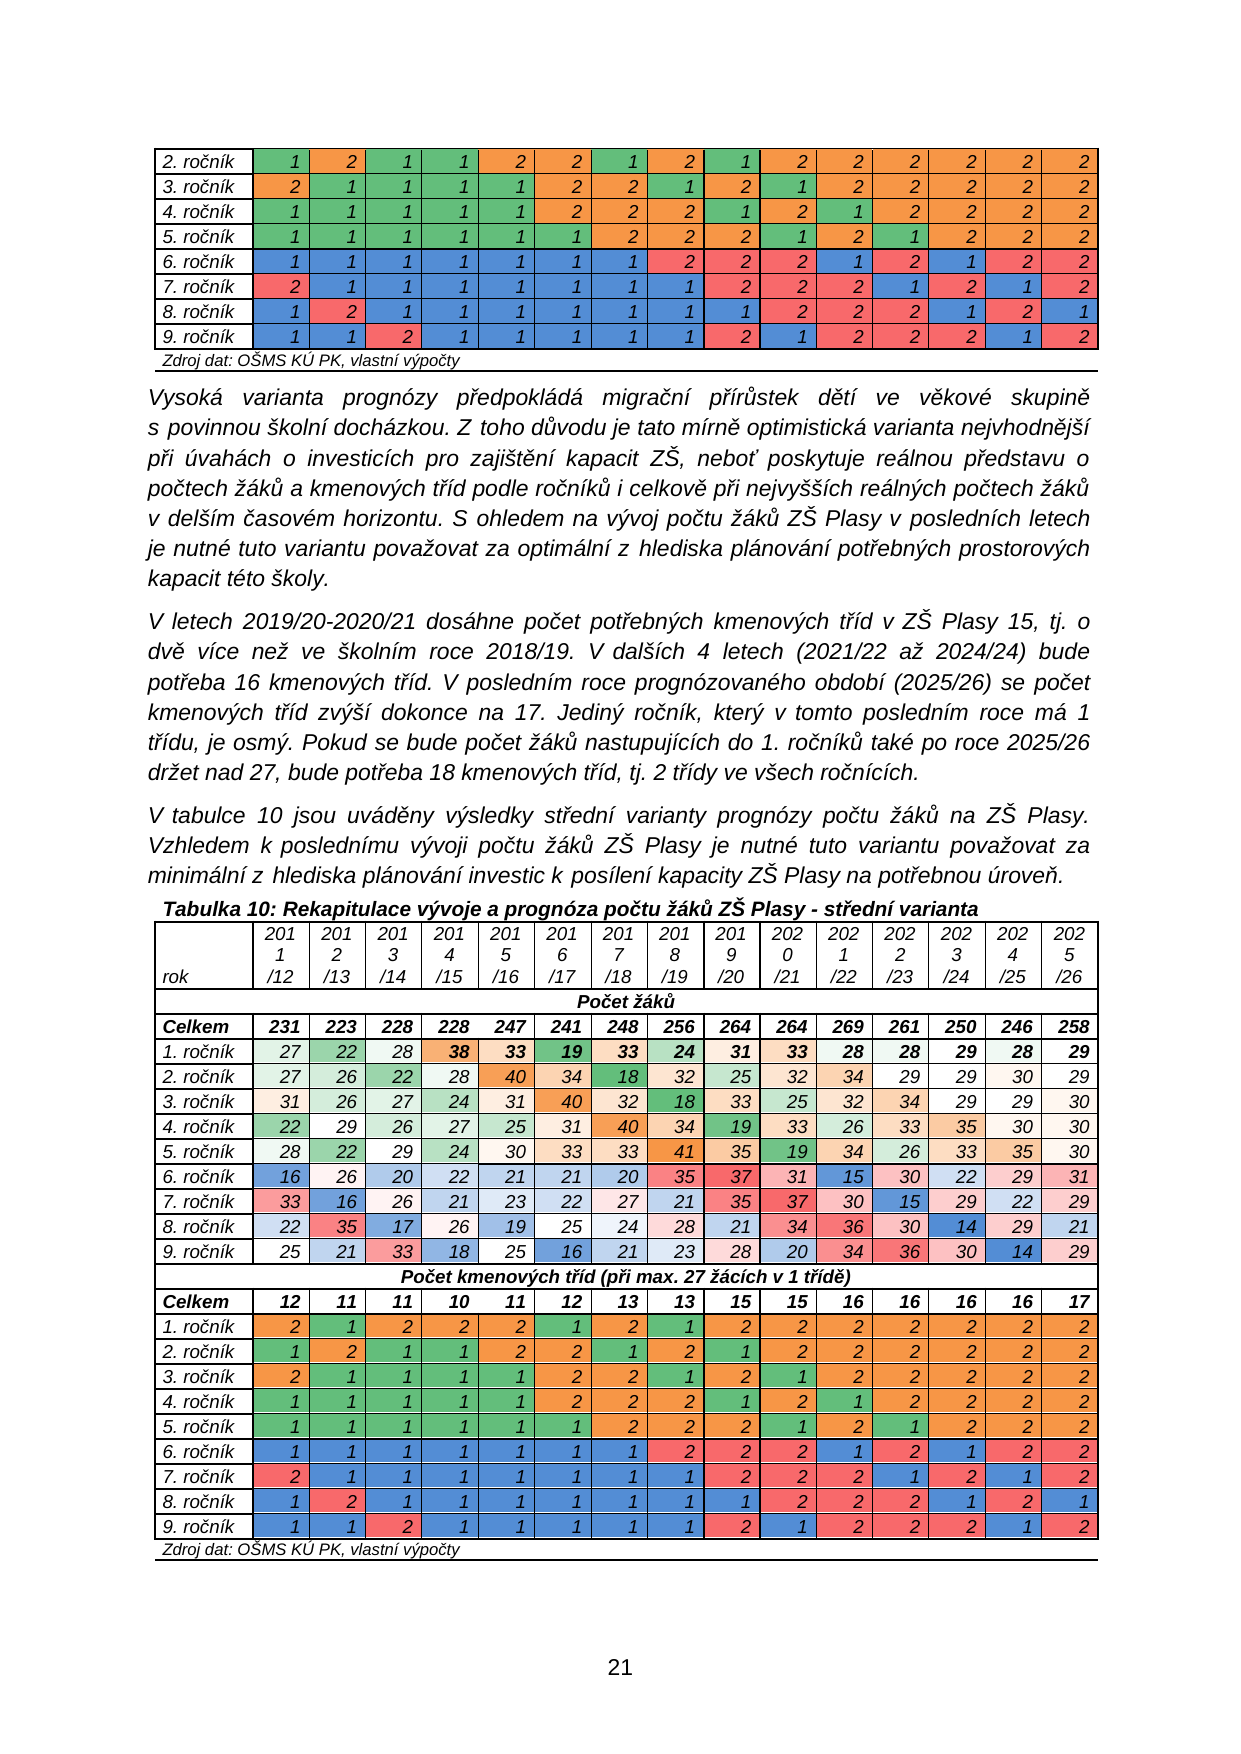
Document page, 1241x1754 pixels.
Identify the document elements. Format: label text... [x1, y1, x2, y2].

table_cell 2 [929, 1464, 985, 1487]
table_cell 2025 /26 [1042, 923, 1097, 987]
table_cell 3. ročník [156, 175, 252, 198]
table_cell 35 [705, 1139, 759, 1162]
table_cell 1 [310, 1389, 365, 1412]
table_cell 1 [1042, 299, 1097, 323]
table_cell 1 [705, 1389, 759, 1412]
table_cell 21 [648, 1189, 703, 1212]
table_cell 1 [310, 1440, 365, 1462]
table_cell 2 [817, 1364, 872, 1387]
table_cell 2 [592, 199, 647, 223]
table_cell 2 [479, 1315, 534, 1337]
table_cell 247 [478, 1015, 534, 1037]
table_cell 1 [592, 274, 647, 298]
table_cell 2 [1042, 1514, 1097, 1537]
table_cell 33 [366, 1239, 421, 1262]
table_cell 250 [929, 1015, 985, 1037]
table_cell 33 [761, 1040, 816, 1062]
table_cell 18 [422, 1239, 478, 1262]
table_cell 264 [705, 1015, 759, 1037]
table_cell 2 [705, 1414, 759, 1437]
table_cell 1 [648, 1364, 703, 1387]
table_cell 2 [929, 149, 985, 173]
table_cell 1 [761, 174, 816, 198]
table_cell Celkem [156, 1015, 252, 1037]
table_cell 2 [422, 1315, 478, 1337]
table_cell 21 [310, 1239, 365, 1262]
table_cell 264 [761, 1015, 816, 1037]
table_cell 9. ročník [156, 1515, 252, 1537]
table_cell 24 [648, 1040, 703, 1062]
table_cell 22 [310, 1139, 365, 1162]
table_cell 16 [873, 1290, 928, 1312]
table_cell 2 [761, 149, 816, 173]
table_cell 1 [422, 250, 478, 273]
table_cell 1 [366, 1339, 421, 1362]
table_cell 2 [705, 224, 759, 248]
table_cell 35 [929, 1114, 985, 1137]
table_cell 28 [366, 1040, 421, 1062]
text V tabulce 10 jsou uváděny výsledky střední varianty prognózy počtu žáků na ZŠ Plasy. Vzhledem k poslednímu vývoji počtu žáků ZŠ Plasy je nutné tuto variantu považovat za minimální z hlediska plánování investic k posílení kapacity ZŠ Plasy na potřebnou úroveň. [148, 802, 1092, 889]
table_cell 2 [366, 324, 421, 348]
table_cell 8. ročník [156, 1490, 252, 1512]
table_cell 1 [479, 199, 534, 223]
table_cell 24 [422, 1139, 478, 1162]
table_cell 27 [592, 1189, 647, 1212]
table_cell 31 [479, 1089, 534, 1112]
table_cell 2 [986, 250, 1041, 273]
table_cell 1 [310, 250, 365, 273]
table_cell 17 [1042, 1290, 1097, 1312]
table_cell 2 [1042, 174, 1097, 198]
table_cell 31 [761, 1165, 816, 1187]
table_cell 29 [1042, 1189, 1097, 1212]
text Vysoká varianta prognózy předpokládá migrační přírůstek dětí ve věkové skupině s povinnou školní docházkou. Z toho důvodu je tato mírně optimistická varianta nejvhodnější při úvahách o investicích pro zajištění kapacit ZŠ, neboť poskytuje reálnou představu o počtech žáků a kmenových tříd podle ročníků i celkově při nejvyšších reálných počtech žáků v delším časovém horizontu. S ohledem na vývoj počtu žáků ZŠ Plasy v posledních letech je nutné tuto variantu považovat za optimální z hlediska plánování potřebných prostorových kapacit této školy. [148, 384, 1092, 592]
table_cell 2 [479, 1339, 534, 1362]
table_cell 2 [817, 149, 872, 173]
table_cell 34 [648, 1114, 703, 1137]
table_cell 2 [592, 1364, 647, 1387]
table_cell 23 [479, 1189, 534, 1212]
table_cell Počet žáků [156, 990, 1097, 1012]
table_cell 1 [366, 199, 421, 223]
table_cell 15 [761, 1290, 816, 1312]
table_cell 22 [310, 1040, 365, 1062]
table_cell 32 [761, 1064, 816, 1087]
table_cell 33 [592, 1139, 647, 1162]
table_cell 30 [479, 1139, 534, 1162]
table_cell 29 [873, 1064, 928, 1087]
table_cell 9. ročník [156, 325, 252, 348]
table_cell 2012 /13 [310, 923, 365, 987]
table_cell 22 [929, 1165, 985, 1187]
table_cell 1 [1042, 1489, 1097, 1512]
table_cell 1 [310, 1414, 365, 1437]
table_cell 2 [705, 1315, 759, 1337]
table_cell 1 [254, 250, 309, 273]
table_cell 1 [310, 324, 365, 348]
table_cell 22 [986, 1189, 1041, 1212]
table_cell 15 [873, 1189, 928, 1212]
table_cell 2 [705, 1440, 759, 1462]
table_header Tabulka 10: Rekapitulace vývoje a prognóza počtu žáků ZŠ Plasy - střední varianta [155, 893, 1098, 921]
table_cell 2 [986, 1489, 1041, 1512]
table_cell 1 [535, 250, 591, 273]
table_cell 1 [705, 199, 759, 223]
table_cell 1 [479, 1414, 534, 1437]
table_cell 1 [422, 199, 478, 223]
table_cell 1 [310, 1464, 365, 1487]
table_cell 1 [254, 299, 309, 323]
table_cell 2 [873, 250, 928, 273]
table_cell 1 [535, 1440, 591, 1462]
table_cell 7. ročník [156, 1190, 252, 1212]
table_cell 1 [592, 324, 647, 348]
table_cell 1 [366, 174, 421, 198]
table_cell 28 [873, 1040, 928, 1062]
table_cell 1 [422, 324, 478, 348]
table_cell 2 [310, 149, 365, 173]
table_cell 22 [254, 1214, 309, 1237]
table_cell 1 [986, 1464, 1041, 1487]
table_cell 1 [479, 1489, 534, 1512]
table_cell 2. ročník [156, 1340, 252, 1362]
table_cell 21 [535, 1165, 591, 1187]
table_cell 2 [873, 1315, 928, 1337]
table_cell 2 [254, 174, 309, 198]
table_cell 13 [648, 1290, 703, 1312]
table_cell 5. ročník [156, 1140, 252, 1162]
table_cell 2 [761, 1389, 816, 1412]
table_cell 2 [761, 1489, 816, 1512]
table_cell 18 [648, 1089, 703, 1112]
table_cell 31 [1042, 1165, 1097, 1187]
table_cell 2 [254, 1364, 309, 1387]
table_cell 2 [817, 1489, 872, 1512]
table_cell 2 [592, 1389, 647, 1412]
table_cell 2 [761, 1339, 816, 1362]
table_cell 1 [592, 1464, 647, 1487]
table_cell 37 [761, 1189, 816, 1212]
table_cell 269 [817, 1015, 872, 1037]
table_cell 1 [479, 1364, 534, 1387]
table_cell 18 [592, 1064, 647, 1087]
table_cell 35 [648, 1165, 703, 1187]
table_cell 21 [592, 1239, 647, 1262]
table_cell 1 [422, 224, 478, 248]
table_cell 1 [648, 1315, 703, 1337]
table_cell 30 [929, 1239, 985, 1262]
table_cell 14 [929, 1214, 985, 1237]
table_cell 2 [929, 1364, 985, 1387]
table_cell 1 [254, 324, 309, 348]
table_cell 2 [535, 1339, 591, 1362]
table_cell 33 [254, 1189, 309, 1212]
table_cell 30 [817, 1189, 872, 1212]
table_cell 14 [986, 1239, 1041, 1262]
table_cell 1 [310, 1315, 365, 1337]
table_cell 26 [422, 1214, 478, 1237]
table_cell 2 [366, 1315, 421, 1337]
table_cell 1 [648, 1489, 703, 1512]
table_cell 1. ročník [156, 1315, 252, 1337]
table_cell Počet kmenových tříd (při max. 27 žácích v 1 třídě) [156, 1265, 1097, 1287]
table_cell 16 [929, 1290, 985, 1312]
table_cell 258 [1042, 1015, 1097, 1037]
table_cell 28 [817, 1040, 872, 1062]
table_cell 1 [310, 174, 365, 198]
table_cell 261 [873, 1015, 928, 1037]
table_cell 2023 /24 [929, 923, 985, 987]
table_cell 26 [873, 1139, 928, 1162]
table_cell 12 [535, 1290, 591, 1312]
table_cell 2 [705, 174, 759, 198]
table_cell 2 [929, 224, 985, 248]
table_cell 1 [535, 1414, 591, 1437]
table_cell 2024 /25 [986, 923, 1041, 987]
table_cell Zdroj dat: OŠMS KÚ PK, vlastní výpočty [155, 1540, 1098, 1559]
table_cell 2 [929, 174, 985, 198]
table_cell 1 [366, 299, 421, 323]
table_cell 2 [873, 1514, 928, 1537]
table_cell 1 [648, 324, 703, 348]
table_cell 1 [592, 299, 647, 323]
table_cell 33 [705, 1089, 759, 1112]
table_cell 1 [422, 174, 478, 198]
table_cell 40 [535, 1089, 591, 1112]
table_cell 31 [254, 1089, 309, 1112]
table_cell 25 [254, 1239, 309, 1262]
table_cell 2 [310, 1339, 365, 1362]
table_cell 2 [873, 1339, 928, 1362]
table_cell 1 [986, 324, 1041, 348]
table_cell 32 [817, 1089, 872, 1112]
table_cell 2 [929, 1389, 985, 1412]
table_cell 2 [817, 299, 872, 323]
table_cell 2 [648, 149, 704, 173]
table_cell 22 [366, 1064, 421, 1087]
table_cell 1 [817, 250, 872, 273]
table_cell 19 [479, 1214, 534, 1237]
table_cell 2014 /15 [422, 923, 478, 987]
table_cell 21 [479, 1165, 534, 1187]
table_cell 2 [873, 174, 928, 198]
table_cell 1 [254, 199, 309, 223]
table_cell 1 [422, 1414, 478, 1437]
table_cell 2 [705, 324, 759, 348]
table_cell 2 [986, 299, 1041, 323]
table_cell 9. ročník [156, 1240, 252, 1262]
table_cell 16 [535, 1239, 591, 1262]
table_cell 21 [705, 1214, 759, 1237]
table_cell 1 [761, 324, 816, 348]
table_cell 1 [592, 1339, 647, 1362]
table_cell 1 [254, 1514, 309, 1537]
table_cell 29 [929, 1064, 985, 1087]
table_cell 29 [366, 1139, 421, 1162]
table_cell 1 [422, 1389, 478, 1412]
table_cell 7. ročník [156, 1465, 252, 1487]
table_cell 28 [422, 1064, 478, 1087]
table_cell 25 [535, 1214, 591, 1237]
table_cell 2 [535, 1364, 591, 1387]
table_cell 1 [366, 250, 421, 273]
table_cell 11 [366, 1290, 421, 1312]
table_cell 16 [986, 1290, 1041, 1312]
table_cell 1. ročník [156, 1040, 252, 1062]
table_cell 231 [254, 1015, 309, 1037]
table_cell 248 [592, 1015, 647, 1037]
table_cell 29 [929, 1089, 985, 1112]
table_cell 2 [310, 299, 365, 323]
table_cell 2 [705, 1364, 759, 1387]
table_cell 35 [310, 1214, 365, 1237]
table_cell 2 [648, 224, 703, 248]
table_cell 1 [535, 1489, 591, 1512]
table_cell 1 [366, 1440, 421, 1462]
table_cell 1 [366, 1414, 421, 1437]
table_cell 40 [479, 1064, 534, 1087]
table_cell 1 [592, 1440, 647, 1462]
table_cell 2 [1042, 250, 1097, 273]
table_cell 2 [817, 274, 872, 298]
table_cell 2 [929, 1514, 985, 1537]
table_cell 26 [310, 1064, 365, 1087]
table_cell 2 [873, 149, 928, 173]
table_cell 1 [648, 1514, 703, 1537]
table_cell 6. ročník [156, 250, 252, 273]
table_cell 27 [422, 1114, 478, 1137]
table_cell 1 [592, 1489, 647, 1512]
table_cell 26 [817, 1114, 872, 1137]
table_cell 32 [592, 1089, 647, 1112]
table_cell 2 [648, 1440, 703, 1462]
table_cell 2 [705, 250, 759, 273]
table_cell 2 [817, 224, 872, 248]
table_cell 2 [535, 199, 591, 223]
table_cell 21 [422, 1189, 478, 1212]
table_cell 3. ročník [156, 1365, 252, 1387]
table_cell 1 [929, 250, 985, 273]
table_cell 1 [254, 224, 309, 248]
table_cell 2 [761, 1315, 816, 1337]
table_cell 2 [1042, 1414, 1097, 1437]
table_cell 256 [648, 1015, 703, 1037]
table_cell 2 [817, 1414, 872, 1437]
table_cell 1 [705, 1339, 759, 1362]
table_cell 2. ročník [156, 150, 252, 173]
table_cell 1 [873, 274, 928, 298]
table_cell 7. ročník [156, 275, 252, 298]
table_cell 2 [817, 1464, 872, 1487]
table_cell 11 [478, 1290, 534, 1312]
table_cell 36 [817, 1214, 872, 1237]
table_cell 6. ročník [156, 1440, 252, 1462]
table_cell 2017 /18 [592, 923, 647, 987]
table_cell 1 [254, 1339, 309, 1362]
table_cell 2 [310, 1489, 365, 1512]
table_cell 35 [705, 1189, 759, 1212]
table_cell 2 [1042, 1339, 1097, 1362]
table_cell 22 [535, 1189, 591, 1212]
table_cell 4. ročník [156, 1115, 252, 1137]
table_cell 1 [422, 1489, 478, 1512]
table_cell 22 [422, 1164, 478, 1187]
table_cell 2 [1042, 274, 1097, 298]
table_cell 2 [986, 1315, 1041, 1337]
table_cell 2 [705, 1514, 759, 1537]
table_cell 2 [986, 174, 1041, 198]
table_cell 2 [986, 199, 1041, 223]
table_cell 37 [705, 1165, 759, 1187]
table_cell 2 [1042, 324, 1097, 348]
table_cell 5. ročník [156, 1415, 252, 1437]
table_cell 2 [817, 1514, 872, 1537]
table_cell 28 [986, 1040, 1041, 1062]
table_cell 2018 /19 [648, 923, 703, 987]
table_cell 29 [986, 1214, 1041, 1237]
table_cell 11 [310, 1290, 365, 1312]
table_cell 2 [254, 274, 309, 298]
text V letech 2019/20-2020/21 dosáhne počet potřebných kmenových tříd v ZŠ Plasy 15, tj. o dvě více než ve školním roce 2018/19. V dalších 4 letech (2021/22 až 2024/24) bude potřeba 16 kmenových tříd. V posledním roce prognózovaného období (2025/26) se počet kmenových tříd zvýší dokonce na 17. Jediný ročník, který v tomto posledním roce má 1 třídu, je osmý. Pokud se bude počet žáků nastupujících do 1. ročníků také po roce 2025/26 držet nad 27, bude potřeba 18 kmenových tříd, tj. 2 třídy ve všech ročnících. [148, 608, 1092, 786]
table_cell 19 [705, 1114, 759, 1137]
table_cell 34 [535, 1064, 591, 1087]
table_cell 33 [592, 1040, 647, 1062]
table_cell 2 [873, 1489, 928, 1512]
table_cell 1 [986, 274, 1041, 298]
table_cell 1 [479, 324, 534, 348]
table_cell 1 [366, 149, 421, 173]
table_cell 16 [254, 1164, 309, 1187]
table_cell 2 [648, 1414, 703, 1437]
table_cell 2 [254, 1464, 309, 1487]
table_cell 2 [592, 1315, 647, 1337]
table_cell 1 [366, 1464, 421, 1487]
table_cell 246 [986, 1015, 1041, 1037]
table_cell 24 [592, 1214, 647, 1237]
table_cell 1 [366, 1389, 421, 1412]
table_cell 1 [929, 299, 985, 323]
table_cell 1 [761, 1414, 816, 1437]
table_cell 25 [479, 1114, 534, 1137]
table_cell 30 [1042, 1114, 1097, 1137]
table_cell 1 [761, 1364, 816, 1387]
table_cell 30 [986, 1114, 1041, 1137]
table_cell 34 [817, 1139, 872, 1162]
table_cell 1 [648, 174, 703, 198]
table_cell 2 [873, 199, 928, 223]
table_cell 30 [873, 1214, 928, 1237]
table_cell 2016 /17 [535, 923, 591, 987]
table_cell 1 [592, 250, 647, 273]
table_cell 16 [817, 1290, 872, 1312]
table_cell 28 [254, 1139, 309, 1162]
table_cell 2 [366, 1514, 421, 1537]
table_cell 1 [479, 1389, 534, 1412]
table_cell 223 [310, 1015, 365, 1037]
table_cell 2 [1042, 1389, 1097, 1412]
table_cell 32 [648, 1064, 703, 1087]
table_cell 2 [817, 1339, 872, 1362]
table_cell 38 [422, 1040, 478, 1062]
table_cell 2 [817, 1315, 872, 1337]
table_cell 2 [1042, 1315, 1097, 1337]
table_cell 2 [986, 1440, 1041, 1462]
table_cell 1 [929, 1489, 985, 1512]
table_cell 29 [310, 1114, 365, 1137]
table_cell 1 [310, 224, 365, 248]
table_cell 1 [479, 274, 534, 298]
table_cell 1 [422, 274, 478, 298]
table_cell 27 [254, 1040, 309, 1062]
table_cell 4. ročník [156, 200, 252, 223]
table_cell 2 [1042, 1464, 1097, 1487]
table_cell 1 [422, 1364, 478, 1387]
table_cell 2 [986, 149, 1041, 173]
table_cell 2 [254, 1315, 309, 1337]
table_cell Zdroj dat: OŠMS KÚ PK, vlastní výpočty [155, 350, 1098, 369]
table_cell 29 [986, 1165, 1041, 1187]
table_cell 241 [535, 1015, 591, 1037]
table_cell 19 [535, 1040, 591, 1062]
table_cell 2 [1042, 1364, 1097, 1387]
table_cell 1 [366, 274, 421, 298]
table_cell 1 [873, 224, 928, 248]
table_cell 1 [254, 1489, 309, 1512]
table_cell 8. ročník [156, 1215, 252, 1237]
table_cell 25 [705, 1064, 759, 1087]
table_cell 2020 /21 [761, 923, 816, 987]
table_cell 1 [422, 1440, 478, 1462]
table_cell 20 [761, 1239, 816, 1262]
table_cell 1 [310, 1364, 365, 1387]
table_cell 1 [479, 1514, 534, 1537]
table_cell 22 [254, 1114, 309, 1137]
table_cell 17 [366, 1214, 421, 1237]
table_cell 29 [1042, 1064, 1097, 1087]
table_cell 2 [986, 1339, 1041, 1362]
table_cell 1 [705, 299, 759, 323]
table_cell 29 [1042, 1239, 1097, 1262]
table_cell 2. ročník [156, 1065, 252, 1087]
table_cell 15 [705, 1290, 759, 1312]
table_cell 2 [592, 174, 647, 198]
table_cell 1 [592, 149, 647, 173]
table_cell 1 [479, 1464, 534, 1487]
table_cell 2 [761, 299, 816, 323]
table_cell 30 [873, 1165, 928, 1187]
table_cell 3. ročník [156, 1090, 252, 1112]
table_cell 29 [986, 1089, 1041, 1112]
table_cell rok [156, 923, 252, 987]
table_cell 2 [929, 199, 985, 223]
table_cell 2 [761, 1464, 816, 1487]
table_cell 33 [761, 1114, 816, 1137]
table_cell 34 [817, 1064, 872, 1087]
table_cell 6. ročník [156, 1165, 252, 1187]
table_cell 2 [648, 1339, 703, 1362]
table_cell 28 [705, 1239, 759, 1262]
table_cell 2 [761, 274, 816, 298]
table_cell 2 [761, 199, 816, 223]
table_cell 1 [479, 1440, 534, 1462]
table_cell 2 [1042, 224, 1097, 248]
table_cell 10 [422, 1290, 478, 1312]
table_cell 2 [929, 1339, 985, 1362]
table_cell 2 [873, 299, 928, 323]
table_cell 2 [535, 174, 591, 198]
table_cell 1 [310, 1514, 365, 1537]
table_cell 8. ročník [156, 300, 252, 323]
table_cell 1 [705, 1489, 759, 1512]
table_cell 12 [254, 1290, 309, 1312]
table_cell 2 [986, 224, 1041, 248]
table_cell 33 [929, 1139, 985, 1162]
table_cell 16 [310, 1189, 365, 1212]
table_cell 1 [817, 199, 872, 223]
table_cell 2 [1042, 199, 1097, 223]
table_cell 2 [705, 274, 759, 298]
table_cell 2 [929, 1315, 985, 1337]
table_cell 1 [705, 149, 760, 173]
table_cell 2 [535, 149, 591, 173]
table_cell 33 [873, 1114, 928, 1137]
table_cell 1 [648, 1464, 703, 1487]
table_cell 1 [479, 174, 534, 198]
table_cell 1 [366, 1364, 421, 1387]
table_cell 2 [986, 1414, 1041, 1437]
table_cell 41 [648, 1139, 703, 1162]
table_cell 20 [592, 1165, 647, 1187]
table_cell 1 [422, 149, 478, 173]
table_cell 25 [761, 1089, 816, 1112]
table_cell 1 [422, 1339, 478, 1362]
table_cell 26 [366, 1189, 421, 1212]
table_cell 2 [1042, 149, 1097, 173]
table_cell 31 [535, 1114, 591, 1137]
table_cell 2 [479, 149, 534, 173]
table_cell 2 [592, 224, 647, 248]
table_cell 2 [873, 1364, 928, 1387]
table_cell 2 [535, 1389, 591, 1412]
table_cell 1 [986, 1514, 1041, 1537]
table_cell 2011 /12 [254, 923, 309, 987]
table_cell 1 [817, 1389, 872, 1412]
table_cell 27 [254, 1064, 309, 1087]
table_cell 1 [479, 299, 534, 323]
table_cell 35 [986, 1139, 1041, 1162]
table_cell 2 [929, 1414, 985, 1437]
table_cell 13 [592, 1290, 647, 1312]
table_cell 1 [535, 224, 591, 248]
table_cell 1 [648, 274, 703, 298]
table_cell 1 [422, 1514, 478, 1537]
table_cell 2 [648, 250, 703, 273]
table_cell 2 [929, 324, 985, 348]
table_cell 2019 /20 [705, 923, 759, 987]
table_cell 1 [929, 1440, 985, 1462]
table_cell 1 [310, 199, 365, 223]
table_cell 1 [479, 224, 534, 248]
table_cell 1 [873, 1414, 928, 1437]
table_cell 1 [310, 274, 365, 298]
table_cell 2 [817, 174, 872, 198]
table_cell 25 [479, 1239, 534, 1262]
table_cell 19 [761, 1139, 816, 1162]
table_cell 2 [817, 324, 872, 348]
table_cell 29 [929, 1189, 985, 1212]
table_cell 2 [648, 1389, 703, 1412]
table_cell 1 [535, 274, 591, 298]
table_cell 20 [366, 1164, 421, 1187]
table_cell 1 [254, 1440, 309, 1462]
table_cell 2015 /16 [479, 923, 534, 987]
table_cell 1 [254, 1414, 309, 1437]
table_cell 1 [873, 1464, 928, 1487]
table_cell 21 [1042, 1214, 1097, 1237]
table_cell 33 [479, 1040, 534, 1062]
table_cell 29 [929, 1040, 985, 1062]
table_cell 1 [366, 1489, 421, 1512]
table_cell 34 [761, 1214, 816, 1237]
table_cell 31 [705, 1040, 759, 1062]
table_cell 2 [873, 324, 928, 348]
table_cell 1 [648, 299, 703, 323]
table_cell 1 [479, 250, 534, 273]
table_cell 24 [422, 1089, 478, 1112]
table_cell 23 [648, 1239, 703, 1262]
table_cell 2 [986, 1389, 1041, 1412]
table_cell 26 [366, 1114, 421, 1137]
table_cell Celkem [156, 1290, 252, 1312]
table_cell 30 [986, 1064, 1041, 1087]
table_cell 40 [592, 1114, 647, 1137]
table_cell 1 [535, 1514, 591, 1537]
table_cell 1 [254, 149, 309, 173]
table_cell 1 [817, 1440, 872, 1462]
table_cell 2022 /23 [873, 923, 928, 987]
table_cell 2 [986, 1364, 1041, 1387]
table_cell 2 [648, 199, 703, 223]
table_cell 5. ročník [156, 225, 252, 248]
table_cell 2 [929, 274, 985, 298]
table_cell 2 [705, 1464, 759, 1487]
table_cell 1 [535, 1315, 591, 1337]
table_cell 36 [873, 1239, 928, 1262]
table_cell 2 [761, 250, 816, 273]
table_cell 30 [1042, 1139, 1097, 1162]
table_cell 4. ročník [156, 1390, 252, 1412]
table_cell 33 [535, 1139, 591, 1162]
table_cell 2 [1042, 1440, 1097, 1462]
table_cell 30 [1042, 1089, 1097, 1112]
table_cell 1 [761, 1514, 816, 1537]
table_cell 26 [310, 1164, 365, 1187]
table_cell 2021 /22 [817, 923, 872, 987]
table_cell 2 [592, 1414, 647, 1437]
table_cell 1 [535, 324, 591, 348]
table_cell 228 [366, 1015, 421, 1037]
table_cell 1 [761, 224, 816, 248]
table_cell 1 [366, 224, 421, 248]
table_cell 26 [310, 1089, 365, 1112]
table_cell 2 [873, 1389, 928, 1412]
table_cell 1 [254, 1389, 309, 1412]
table_cell 1 [535, 299, 591, 323]
table_cell 34 [873, 1089, 928, 1112]
table_cell 2 [873, 1440, 928, 1462]
table_cell 1 [535, 1464, 591, 1487]
table_cell 228 [422, 1015, 478, 1037]
table_cell 27 [366, 1089, 421, 1112]
table_cell 15 [817, 1165, 872, 1187]
table_cell 34 [817, 1239, 872, 1262]
table_cell 1 [422, 1464, 478, 1487]
table_cell 2 [761, 1440, 816, 1462]
table_cell 2013 /14 [366, 923, 421, 987]
table_cell 1 [592, 1514, 647, 1537]
table_cell 29 [1042, 1040, 1097, 1062]
table_cell 1 [422, 299, 478, 323]
table_cell 28 [648, 1214, 703, 1237]
